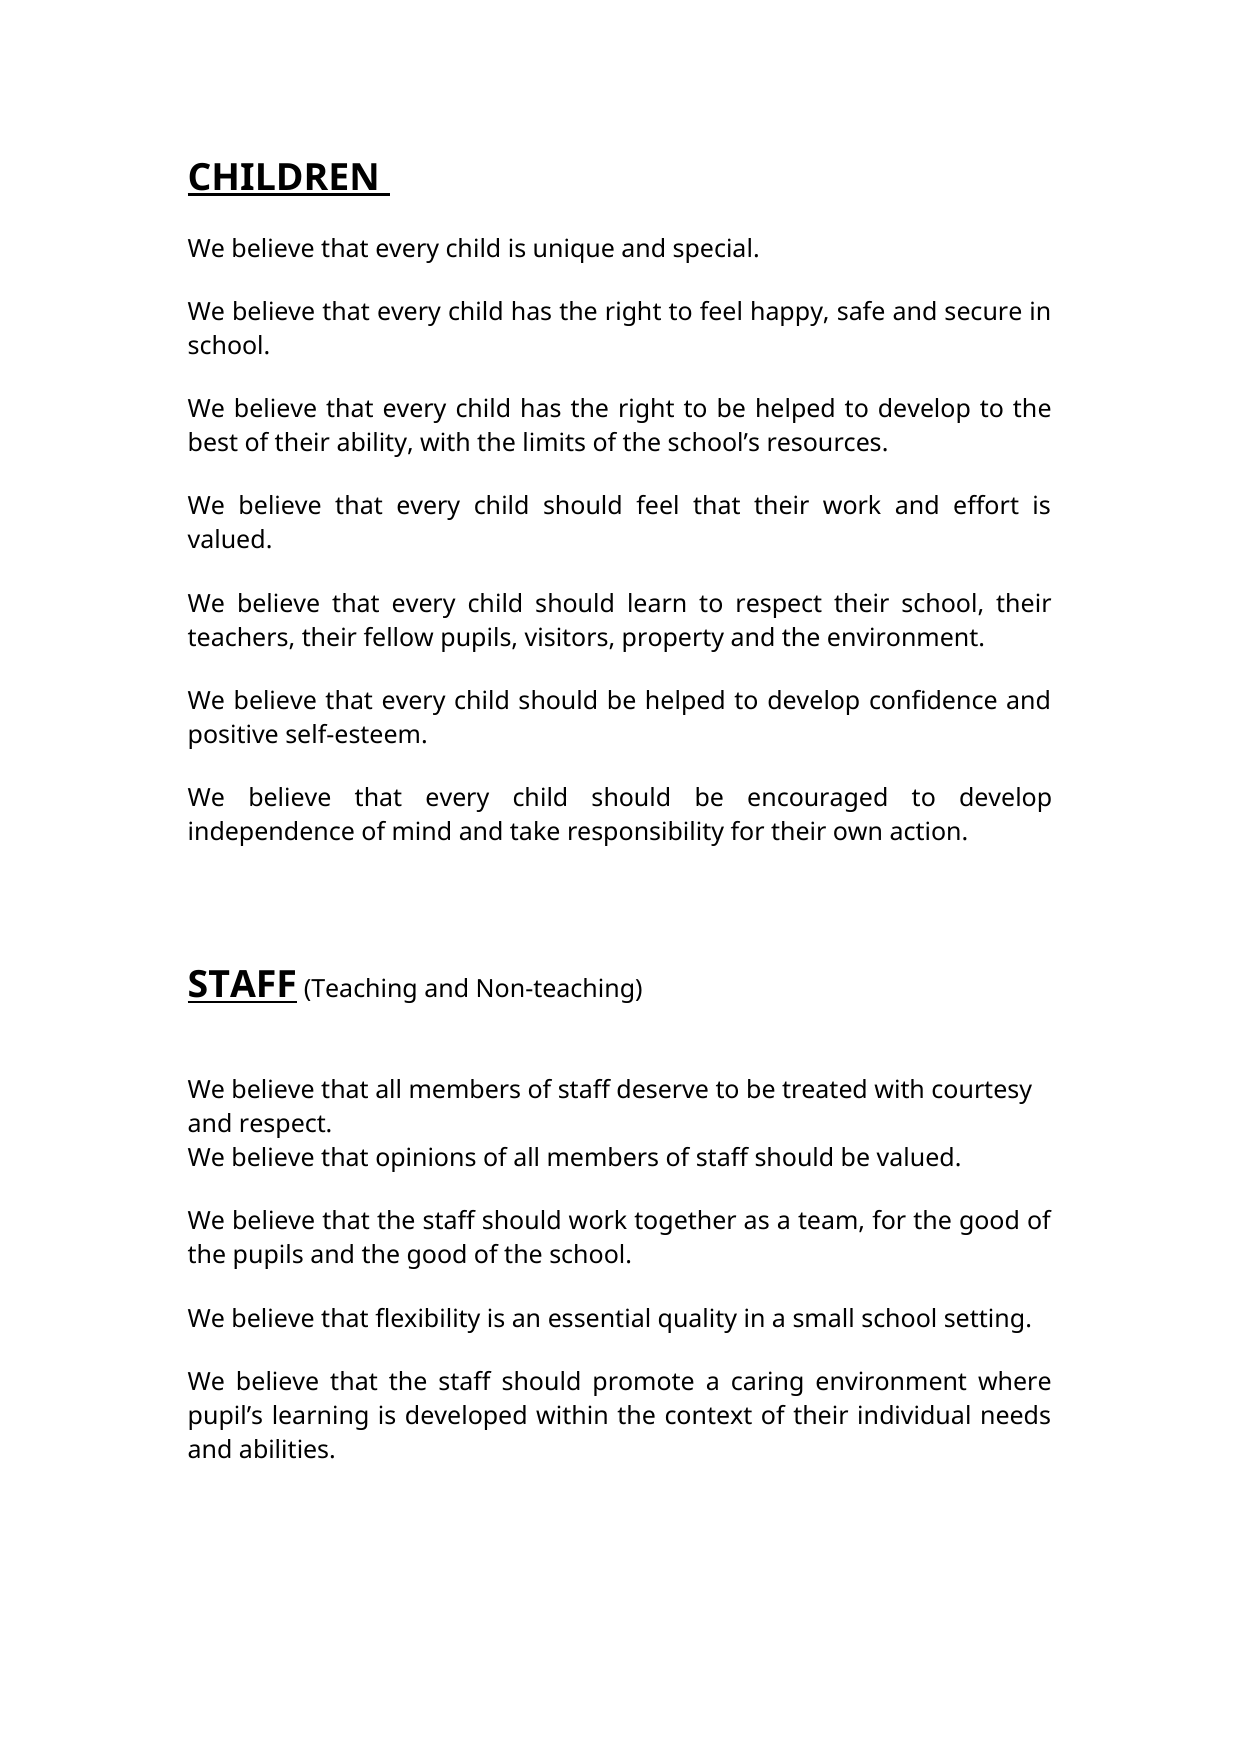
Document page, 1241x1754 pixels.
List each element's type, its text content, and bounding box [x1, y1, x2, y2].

text STAFF (Teaching and Non-teaching) [187, 957, 1053, 1008]
text We believe that flexibility is an essential quality in a small school setting. [187, 1300, 1053, 1334]
text We believe that every child is unique and special. [187, 230, 1053, 264]
text We believe that all members of staff deserve to be treated with courtesy and respect. We believe that opinions of all members of staff should be valued. [187, 1038, 1053, 1174]
text We believe that every child should learn to respect their school, their teachers, their fellow pupils, visitors, property and the environment. [187, 585, 1053, 653]
text We believe that every child should feel that their work and effort is valued. [187, 488, 1053, 556]
text We believe that every child should be helped to develop confidence and positive self-esteem. [187, 683, 1053, 751]
text We believe that every child should be encouraged to develop independence of mind and take responsibility for their own action. [187, 780, 1053, 848]
text We believe that every child has the right to feel happy, safe and secure in school. [187, 293, 1053, 362]
text We believe that the staff should work together as a team, for the good of the pupils and the good of the school. [187, 1203, 1053, 1271]
text We believe that the staff should promote a caring environment where pupil’s learning is developed within the context of their individual needs and abilities. [187, 1363, 1053, 1466]
text We believe that every child has the right to be helped to develop to the best of their ability, with the limits of the school’s resources. [187, 391, 1053, 459]
text CHILDREN [187, 150, 1053, 201]
